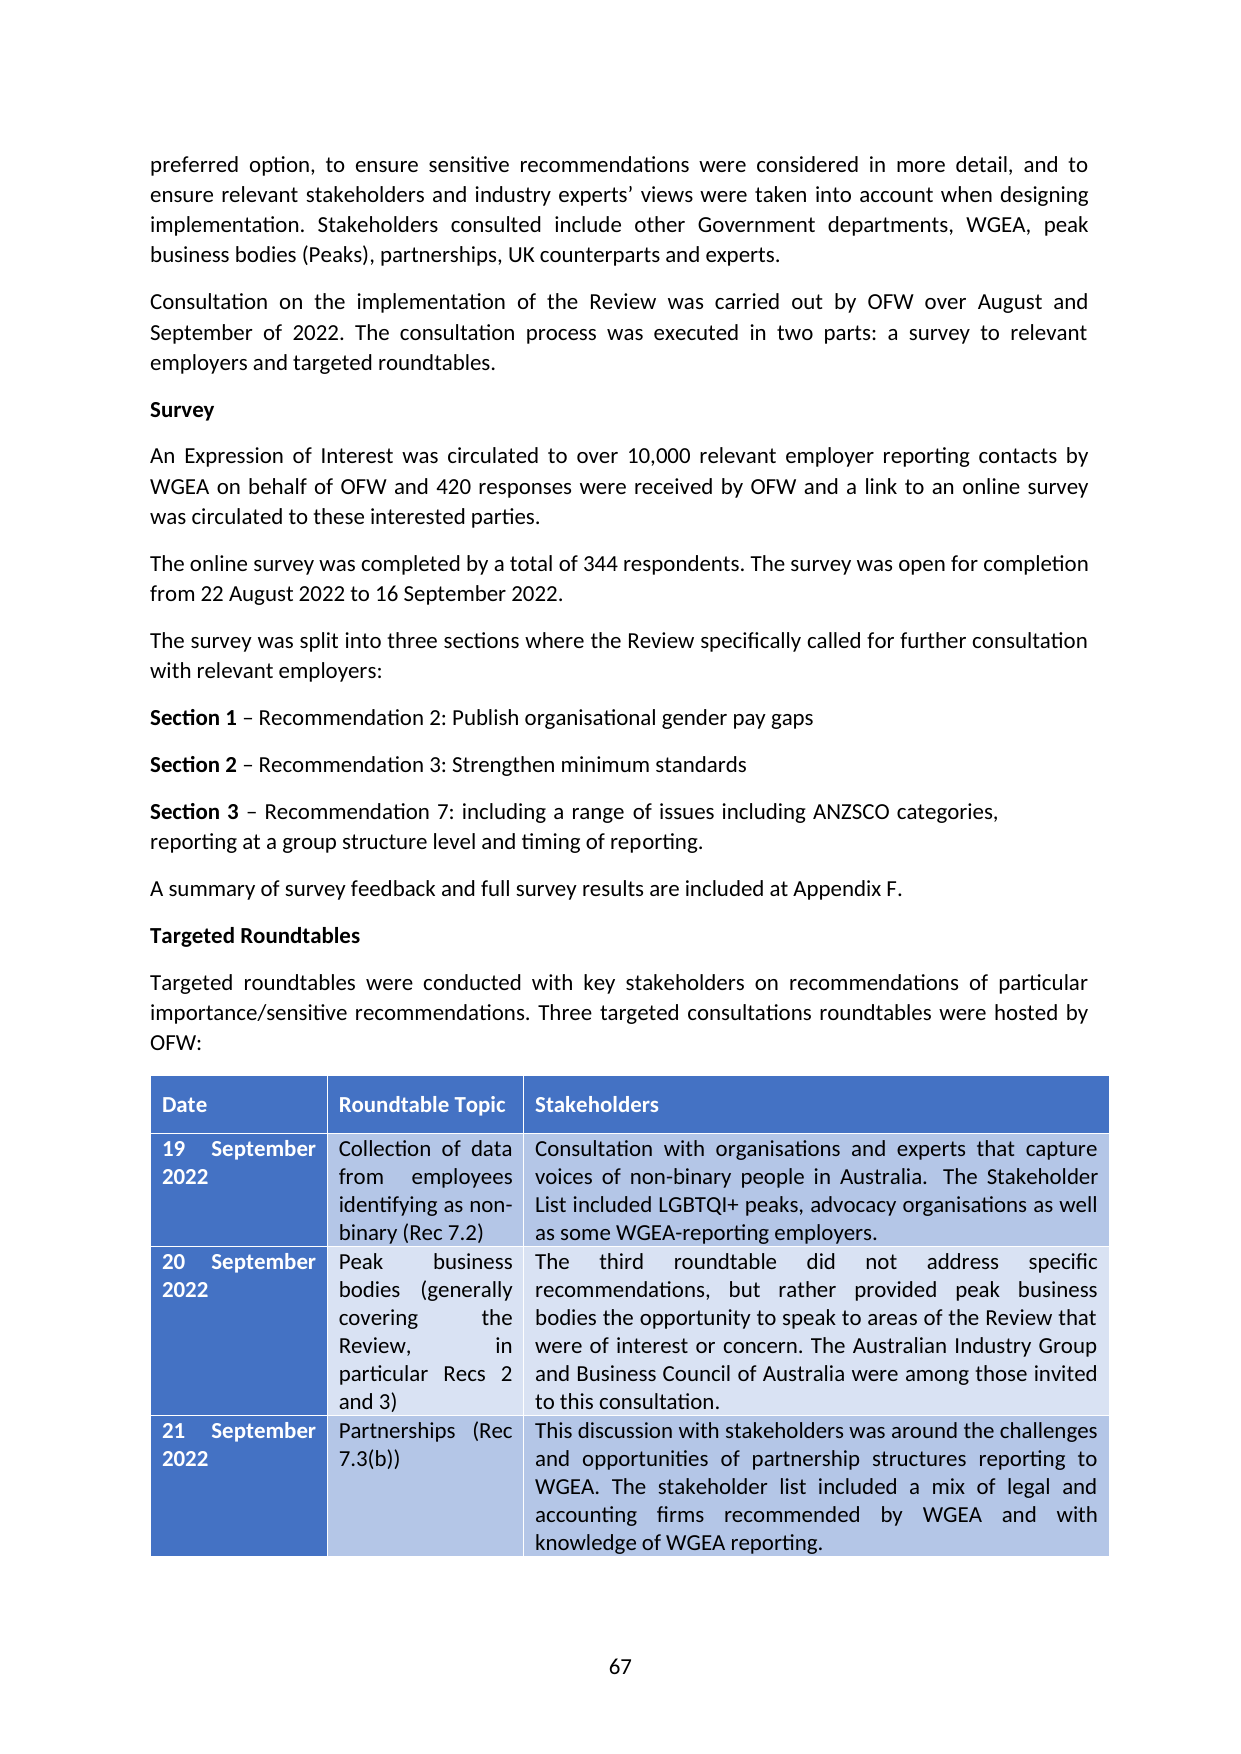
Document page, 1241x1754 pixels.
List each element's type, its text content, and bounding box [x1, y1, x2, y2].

table_cell Consultation with organisations and experts that capture voices of non-binary people in Australia. The Stakeholder List included LGBTQI+ peaks, advocacy organisations as well as some WGEA-reporting employers. [524, 1134, 1109, 1246]
table_header Date [151, 1076, 327, 1133]
table_cell 21 September 2022 [151, 1416, 327, 1556]
table_header Stakeholders [524, 1076, 1109, 1133]
table_cell Partnerships (Rec 7.3(b)) [328, 1416, 523, 1556]
text Survey [150, 395, 999, 423]
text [150, 150, 1090, 269]
table_header Roundtable Topic [328, 1076, 523, 1133]
table_cell Collection of data from employees identifying as non-binary (Rec 7.2) [328, 1134, 523, 1246]
text Targeted Roundtables [150, 921, 999, 949]
table_cell 19 September 2022 [151, 1134, 327, 1246]
text A summary of survey feedback and full survey results are included at Appendix F. [150, 874, 1090, 902]
text Section 3 – Recommendation 7: including a range of issues including ANZSCO categories, reporting at a group structure level and timing of reporting. [150, 797, 999, 855]
text Section 2 – Recommendation 3: Strengthen minimum standards [150, 750, 999, 778]
text Consultation on the implementation of the Review was carried out by OFW over August and September of 2022. The consultation process was executed in two parts: a survey to relevant employers and targeted roundtables. [150, 287, 1090, 376]
table_cell Peak business bodies (generally covering the Review, in particular Recs 2 and 3) [328, 1247, 523, 1415]
table_cell This discussion with stakeholders was around the challenges and opportunities of partnership structures reporting to WGEA. The stakeholder list included a mix of legal and accounting firms recommended by WGEA and with knowledge of WGEA reporting. [524, 1416, 1109, 1556]
table_cell The third roundtable did not address specific recommendations, but rather provided peak business bodies the opportunity to speak to areas of the Review that were of interest or concern. The Australian Industry Group and Business Council of Australia were among those invited to this consultation. [524, 1247, 1109, 1415]
text The survey was split into three sections where the Review specifically called for further consultation with relevant employers: [150, 626, 1090, 684]
text The online survey was completed by a total of 344 respondents. The survey was open for completion from 22 August 2022 to 16 September 2022. [150, 549, 1090, 607]
table_cell 20 September 2022 [151, 1247, 327, 1415]
text An Expression of Interest was circulated to over 10,000 relevant employer reporting contacts by WGEA on behalf of OFW and 420 responses were received by OFW and a link to an online survey was circulated to these interested parties. [150, 442, 1090, 530]
text Section 1 – Recommendation 2: Publish organisational gender pay gaps [150, 703, 999, 731]
text Targeted roundtables were conducted with key stakeholders on recommendations of particular importance/sensitive recommendations. Three targeted consultations roundtables were hosted by OFW: [150, 968, 1090, 1056]
